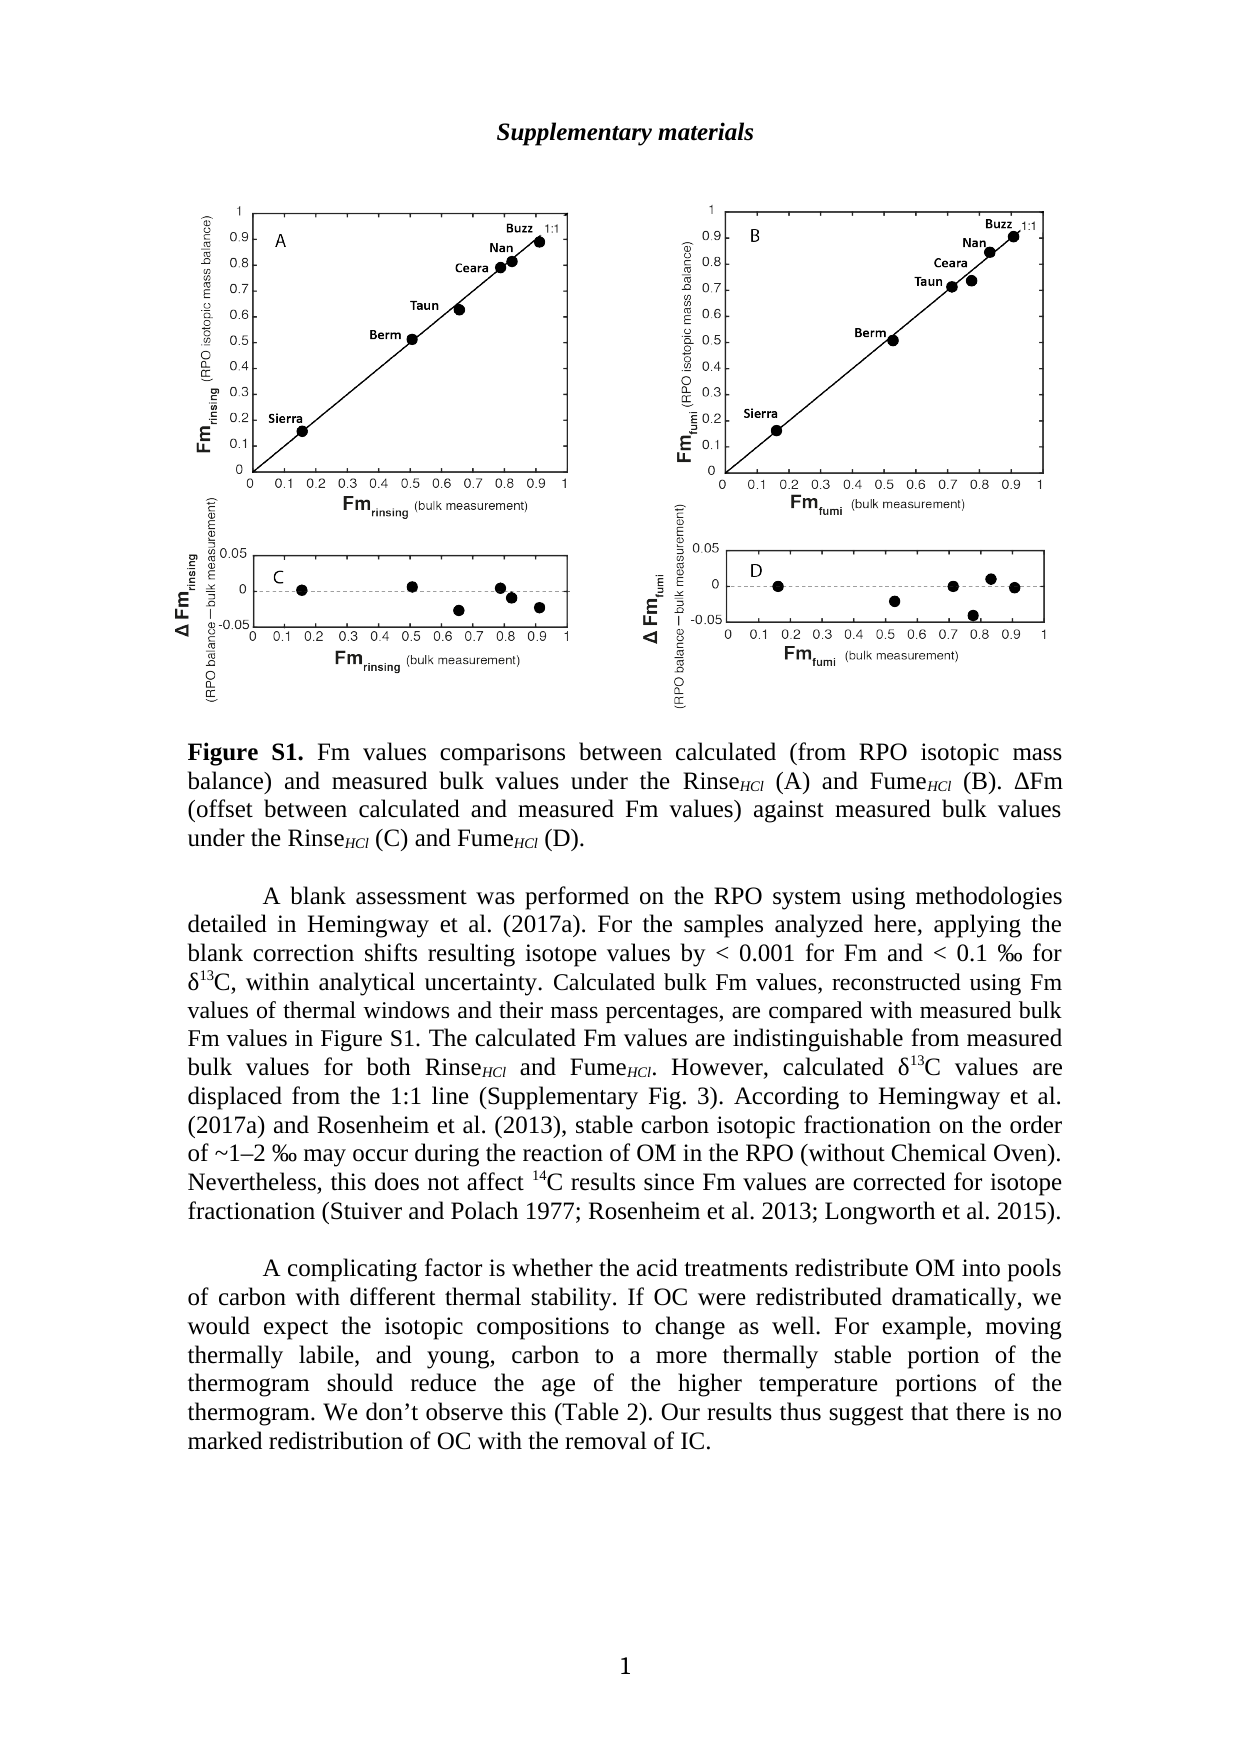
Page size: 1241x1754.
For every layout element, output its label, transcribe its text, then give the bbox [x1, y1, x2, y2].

text Supplementary materials [187, 117, 1063, 145]
text A blank assessment was performed on the RPO system using methodologies detailed in Hemingway et al. (2017a). For the samples analyzed here, applying the blank correction shifts resulting isotope values by < 0.001 for Fm and < 0.1 ‰ for δ13C, within analytical uncertainty. Calculated bulk Fm values, reconstructed using Fm values of thermal windows and their mass percentages, are compared with measured bulk Fm values in Figure S1. The calculated Fm values are indistinguishable from measured bulk values for both RinseHCl and FumeHCl. However, calculated δ13C values are displaced from the 1:1 line (Supplementary Fig. 3). According to Hemingway et al. (2017a) and Rosenheim et al. (2013), stable carbon isotopic fractionation on the order of ~1–2 ‰ may occur during the reaction of OM in the RPO (without Chemical Oven). Nevertheless, this does not affect 14C results since Fm values are corrected for isotope fractionation (Stuiver and Polach 1977; Rosenheim et al. 2013; Longworth et al. 2015). [187, 881, 1063, 1225]
text A complicating factor is whether the acid treatments redistribute OM into pools of carbon with different thermal stability. If OC were redistributed dramatically, we would expect the isotopic compositions to change as well. For example, moving thermally labile, and young, carbon to a more thermally stable portion of the thermogram should reduce the age of the higher temperature portions of the thermogram. We don’t observe this (Table 2). Our results thus suggest that there is no marked redistribution of OC with the removal of IC. [187, 1253, 1063, 1455]
text Figure S1. Fm values comparisons between calculated (from RPO isotopic mass balance) and measured bulk values under the RinseHCl (A) and FumeHCl (B). ∆Fm (offset between calculated and measured Fm values) against measured bulk values under the RinseHCl (C) and FumeHCl (D). [187, 737, 1063, 852]
picture [172, 202, 1048, 709]
